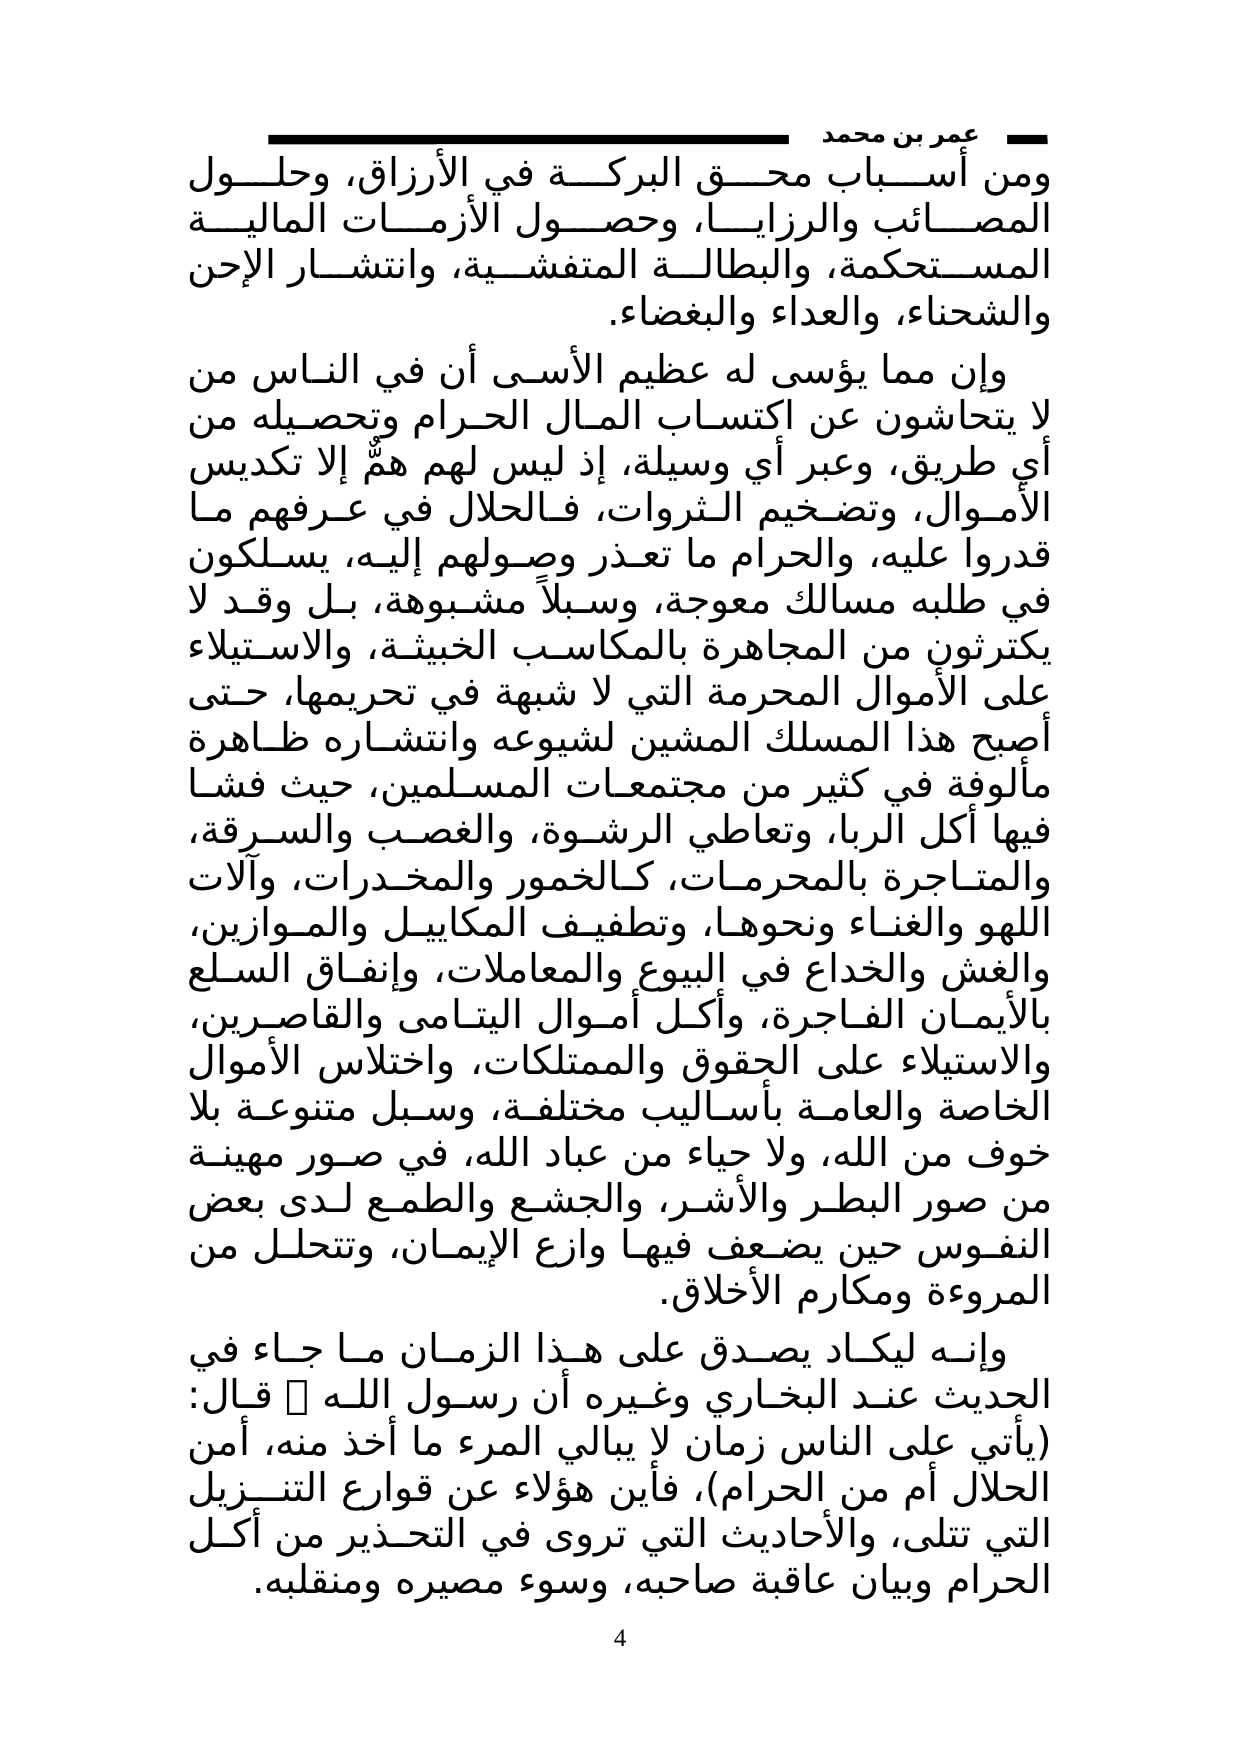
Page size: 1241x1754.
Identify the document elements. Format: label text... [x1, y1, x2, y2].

text وإن مما يؤسى له عظيم الأسى أن في الناس من لا يتحاشون عن اكتساب المال الحرام وتحصيله من أي طريق، وعبر أي وسيلة، إذ ليس لهم همٌّ إلا تكديس الأموال، وتضخيم الثروات، فالحلال في عرفهم ما قدروا عليه، والحرام ما تعذر وصولهم إليه، يسلكون في طلبه مسالك معوجة، وسبلاً مشبوهة، بل وقد لا يكترثون من المجاهرة بالمكاسب الخبيثة، والاستيلاء على الأموال المحرمة التي لا شبهة في تحريمها، حتى أصبح هذا المسلك المشين لشيوعه وانتشاره ظاهرة مألوفة في كثير من مجتمعات المسلمين، حيث فشا فيها أكل الربا، وتعاطي الرشوة، والغصب والسرقة، والمتاجرة بالمحرمات، كالخمور والمخدرات، وآلات اللهو والغناء ونحوها، وتطفيف المكاييل والموازين، والغش والخداع في البيوع والمعاملات، وإنفاق السلع بالأيمان الفاجرة، وأكل أموال اليتامى والقاصرين، والاستيلاء على الحقوق والممتلكات، واختلاس الأموال الخاصة والعامة بأساليب مختلفة، وسبل متنوعة بلا خوف من الله، ولا حياء من عباد الله، في صور مهينة من صور البطر والأشر، والجشع والطمع لدى بعض النفوس حين يضعف فيها وازع الإيمان، وتتحلل من المروءة ومكارم الأخلاق. [187, 347, 1053, 1313]
text وإنه ليكاد يصدق على هذا الزمان ما جاء في الحديث عند البخاري وغيره أن رسول الله قال: (يأتي على الناس زمان لا يبالي المرء ما أخذ منه، أمن الحلال أم من الحرام)، فأين هؤلاء عن قوارع التنـزيل التي تتلى، والأحاديث التي تروى في التحذير من أكل الحرام وبيان عاقبة صاحبه، وسوء مصيره ومنقلبه. [187, 1326, 1053, 1602]
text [187, 150, 1053, 334]
